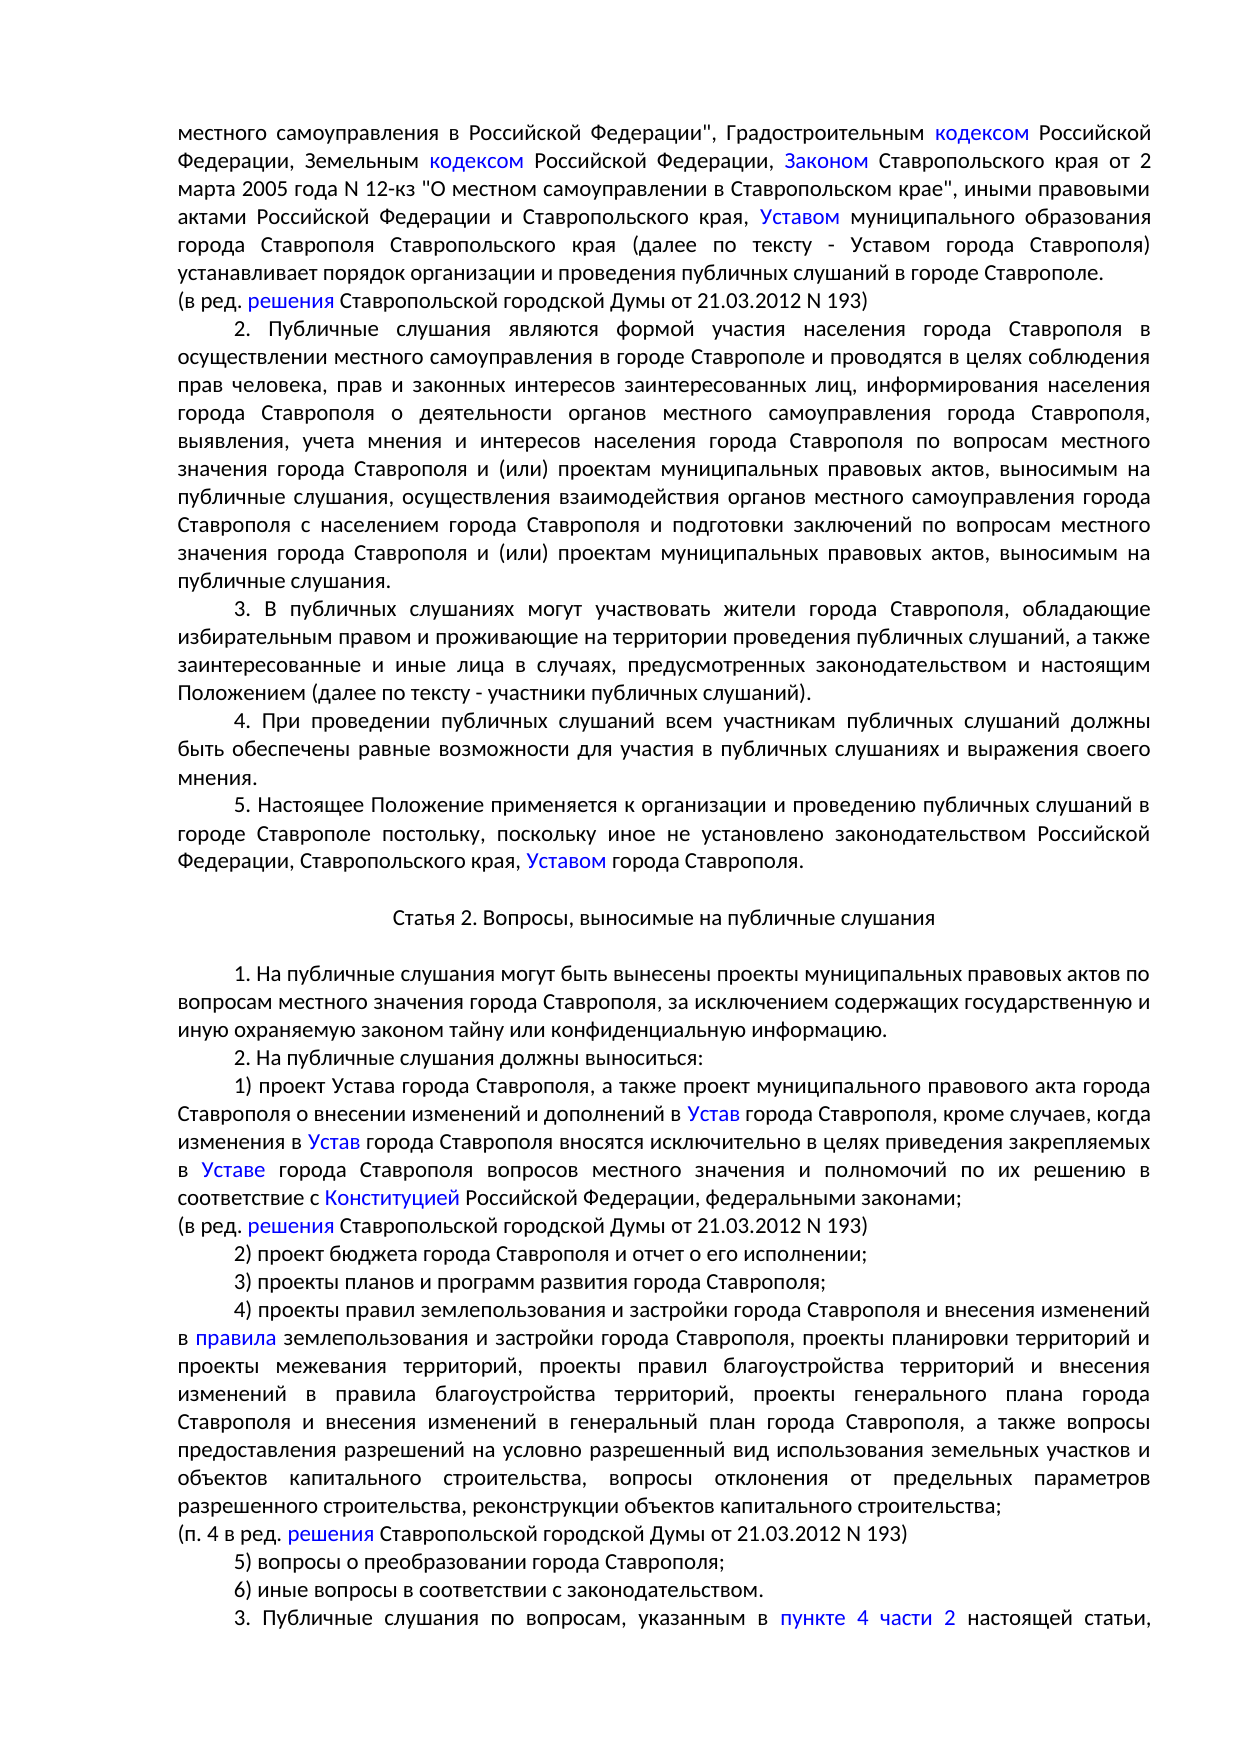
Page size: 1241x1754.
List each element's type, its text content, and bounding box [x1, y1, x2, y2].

text (п. 4 в ред. решения Ставропольской городской Думы от 21.03.2012 N 193) [177, 1519, 1152, 1547]
text (в ред. решения Ставропольской городской Думы от 21.03.2012 N 193) [177, 286, 1152, 314]
text 3. В публичных слушаниях могут участвовать жители города Ставрополя, обладающие избирательным правом и проживающие на территории проведения публичных слушаний, а также заинтересованные и иные лица в случаях, предусмотренных законодательством и настоящим Положением (далее по тексту - участники публичных слушаний). [177, 594, 1152, 707]
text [177, 1603, 1152, 1631]
text 1) проект Устава города Ставрополя, а также проект муниципального правового акта города Ставрополя о внесении изменений и дополнений в Устав города Ставрополя, кроме случаев, когда изменения в Устав города Ставрополя вносятся исключительно в целях приведения закрепляемых в Уставе города Ставрополя вопросов местного значения и полномочий по их решению в соответствие с Конституцией Российской Федерации, федеральными законами; [177, 1071, 1152, 1211]
text 4. При проведении публичных слушаний всем участникам публичных слушаний должны быть обеспечены равные возможности для участия в публичных слушаниях и выражения своего мнения. [177, 707, 1152, 791]
text 2) проект бюджета города Ставрополя и отчет о его исполнении; [177, 1239, 1152, 1267]
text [177, 118, 1152, 286]
text 3) проекты планов и программ развития города Ставрополя; [177, 1267, 1152, 1295]
text 5) вопросы о преобразовании города Ставрополя; [177, 1547, 1152, 1575]
text 4) проекты правил землепользования и застройки города Ставрополя и внесения изменений в правила землепользования и застройки города Ставрополя, проекты планировки территорий и проекты межевания территорий, проекты правил благоустройства территорий и внесения изменений в правила благоустройства территорий, проекты генерального плана города Ставрополя и внесения изменений в генеральный план города Ставрополя, а также вопросы предоставления разрешений на условно разрешенный вид использования земельных участков и объектов капитального строительства, вопросы отклонения от предельных параметров разрешенного строительства, реконструкции объектов капитального строительства; [177, 1295, 1152, 1519]
text 5. Настоящее Положение применяется к организации и проведению публичных слушаний в городе Ставрополе постольку, поскольку иное не установлено законодательством Российской Федерации, Ставропольского края, Уставом города Ставрополя. [177, 791, 1152, 875]
text 2. Публичные слушания являются формой участия населения города Ставрополя в осуществлении местного самоуправления в городе Ставрополе и проводятся в целях соблюдения прав человека, прав и законных интересов заинтересованных лиц, информирования населения города Ставрополя о деятельности органов местного самоуправления города Ставрополя, выявления, учета мнения и интересов населения города Ставрополя по вопросам местного значения города Ставрополя и (или) проектам муниципальных правовых актов, выносимым на публичные слушания, осуществления взаимодействия органов местного самоуправления города Ставрополя с населением города Ставрополя и подготовки заключений по вопросам местного значения города Ставрополя и (или) проектам муниципальных правовых актов, выносимым на публичные слушания. [177, 314, 1152, 594]
text Статья 2. Вопросы, выносимые на публичные слушания [177, 903, 1152, 931]
text 2. На публичные слушания должны выноситься: [177, 1043, 1152, 1071]
text (в ред. решения Ставропольской городской Думы от 21.03.2012 N 193) [177, 1211, 1152, 1239]
text 1. На публичные слушания могут быть вынесены проекты муниципальных правовых актов по вопросам местного значения города Ставрополя, за исключением содержащих государственную и иную охраняемую законом тайну или конфиденциальную информацию. [177, 959, 1152, 1043]
text 6) иные вопросы в соответствии с законодательством. [177, 1575, 1152, 1603]
